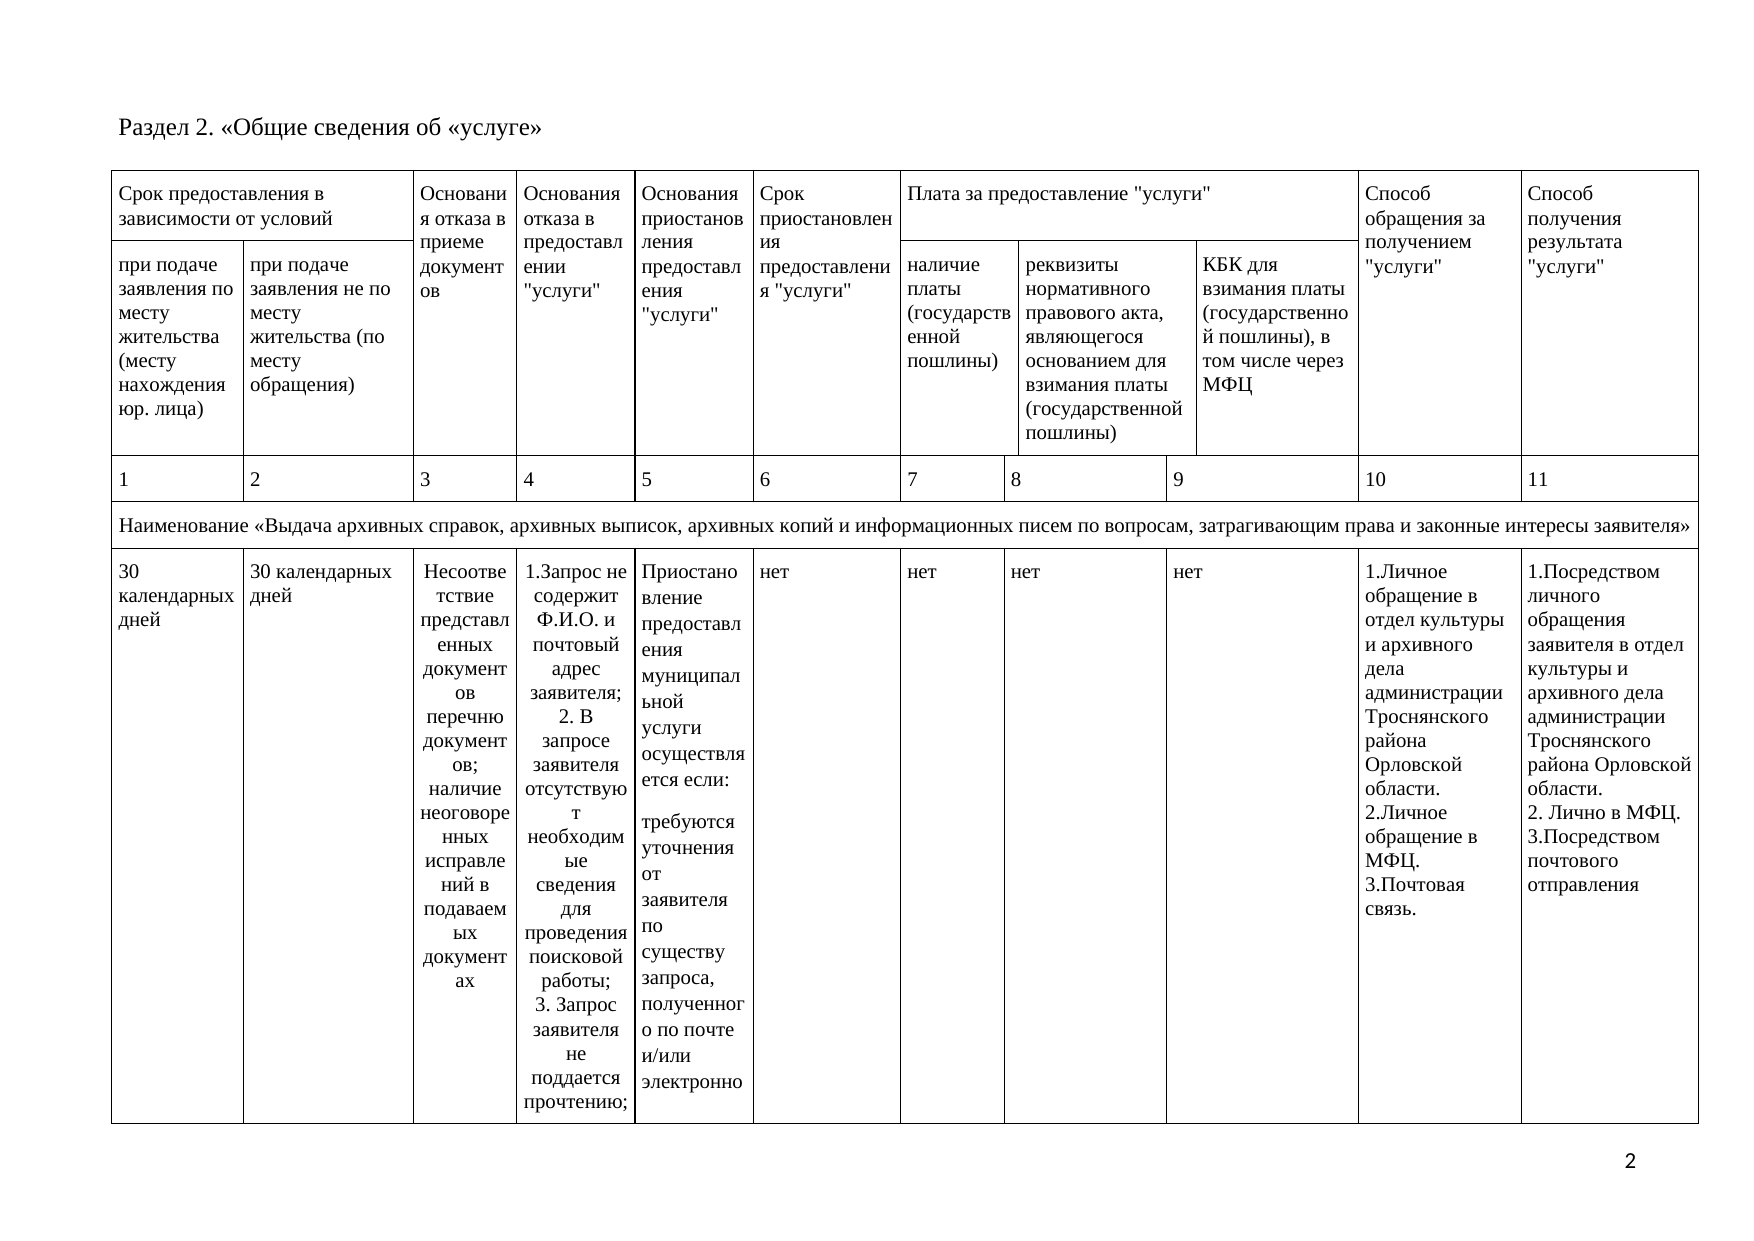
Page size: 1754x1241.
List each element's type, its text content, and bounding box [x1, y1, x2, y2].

table_cell нет [1167, 549, 1358, 1123]
table_cell 9 [1167, 456, 1358, 501]
table_cell 30 календарных дней [244, 549, 413, 1123]
table_cell 6 [754, 456, 900, 501]
table_header Способ получения результата "услуги" [1522, 171, 1698, 455]
table_header Способ обращения за получением "услуги" [1359, 171, 1521, 455]
table_cell нет [754, 549, 900, 1123]
table_header Основания отказа в приеме документов [414, 171, 516, 455]
table_cell 1 [112, 456, 243, 501]
table_header Срок предоставления в зависимости от условий [112, 171, 413, 240]
table_cell 3 [414, 456, 516, 501]
table_header Срок приостановления предоставления "услуги" [754, 171, 900, 455]
table_cell реквизиты нормативного правового акта, являющегося основанием для взимания платы (государственной пошлины) [1019, 241, 1196, 455]
table_cell КБК для взимания платы (государственной пошлины), в том числе через МФЦ [1197, 241, 1358, 455]
table_cell при подаче заявления не по месту жительства (по месту обращения) [244, 241, 413, 455]
table_header Основания отказа в предоставлении "услуги" [517, 171, 634, 455]
table_cell нет [901, 549, 1004, 1123]
table_cell 8 [1005, 456, 1166, 501]
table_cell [1359, 549, 1521, 1123]
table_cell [414, 549, 516, 1123]
table_cell 2 [244, 456, 413, 501]
table_cell 30 календарных дней [112, 549, 243, 1123]
table_header Основания приостановления предоставления "услуги" [636, 171, 753, 455]
table_cell наличие платы (государственной пошлины) [901, 241, 1018, 455]
text Раздел 2. «Общие сведения об «услуге» [118, 112, 1636, 141]
table_cell 10 [1359, 456, 1521, 501]
table_cell нет [1005, 549, 1166, 1123]
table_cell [517, 549, 634, 1123]
table_cell Наименование «Выдача архивных справок, архивных выписок, архивных копий и информационных писем по вопросам, затрагивающим права и законные интересы заявителя» [112, 502, 1698, 548]
table_cell 4 [517, 456, 634, 501]
table_header Плата за предоставление "услуги" [901, 171, 1358, 240]
table_cell 5 [636, 456, 753, 501]
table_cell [636, 549, 753, 1123]
table_cell 11 [1522, 456, 1698, 501]
table_cell при подаче заявления по месту жительства (месту нахождения юр. лица) [112, 241, 243, 455]
table_cell 7 [901, 456, 1004, 501]
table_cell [1522, 549, 1698, 1123]
